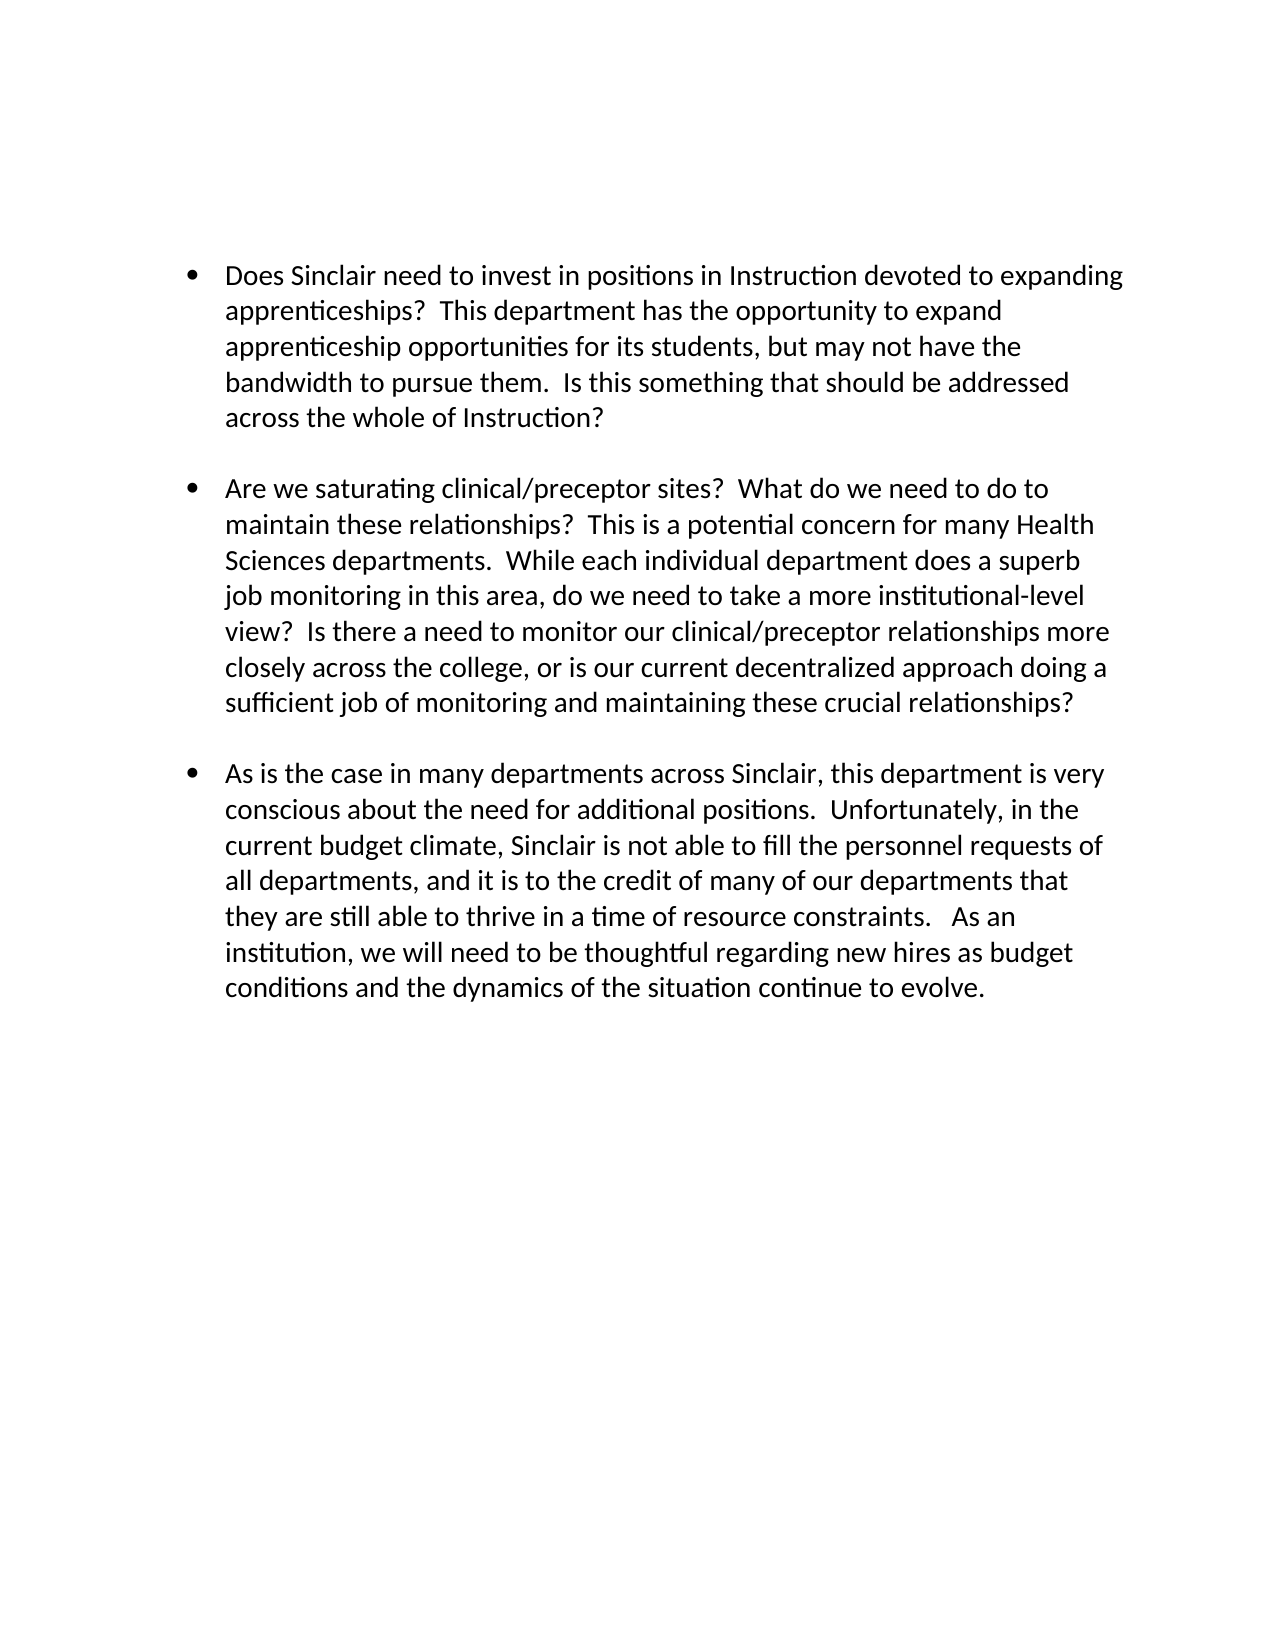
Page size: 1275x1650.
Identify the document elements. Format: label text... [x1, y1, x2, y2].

list As is the case in many departments across Sinclair, this department is very conscious about the need for additional positions. Unfortunately, in the current budget climate, Sinclair is not able to fill the personnel requests of all departments, and it is to the credit of many of our departments that they are still able to thrive in a time of resource constraints. As an institution, we will need to be thoughtful regarding new hires as budget conditions and the dynamics of the situation continue to evolve. [187, 756, 1125, 1005]
list Does Sinclair need to invest in positions in Instruction devoted to expanding apprenticeships? This department has the opportunity to expand apprenticeship opportunities for its students, but may not have the bandwidth to pursue them. Is this something that should be addressed across the whole of Instruction? [187, 257, 1125, 435]
list Are we saturating clinical/preceptor sites? What do we need to do to maintain these relationships? This is a potential concern for many Health Sciences departments. While each individual department does a superb job monitoring in this area, do we need to take a more institutional-level view? Is there a need to monitor our clinical/preceptor relationships more closely across the college, or is our current decentralized approach doing a sufficient job of monitoring and maintaining these crucial relationships? [187, 471, 1125, 720]
